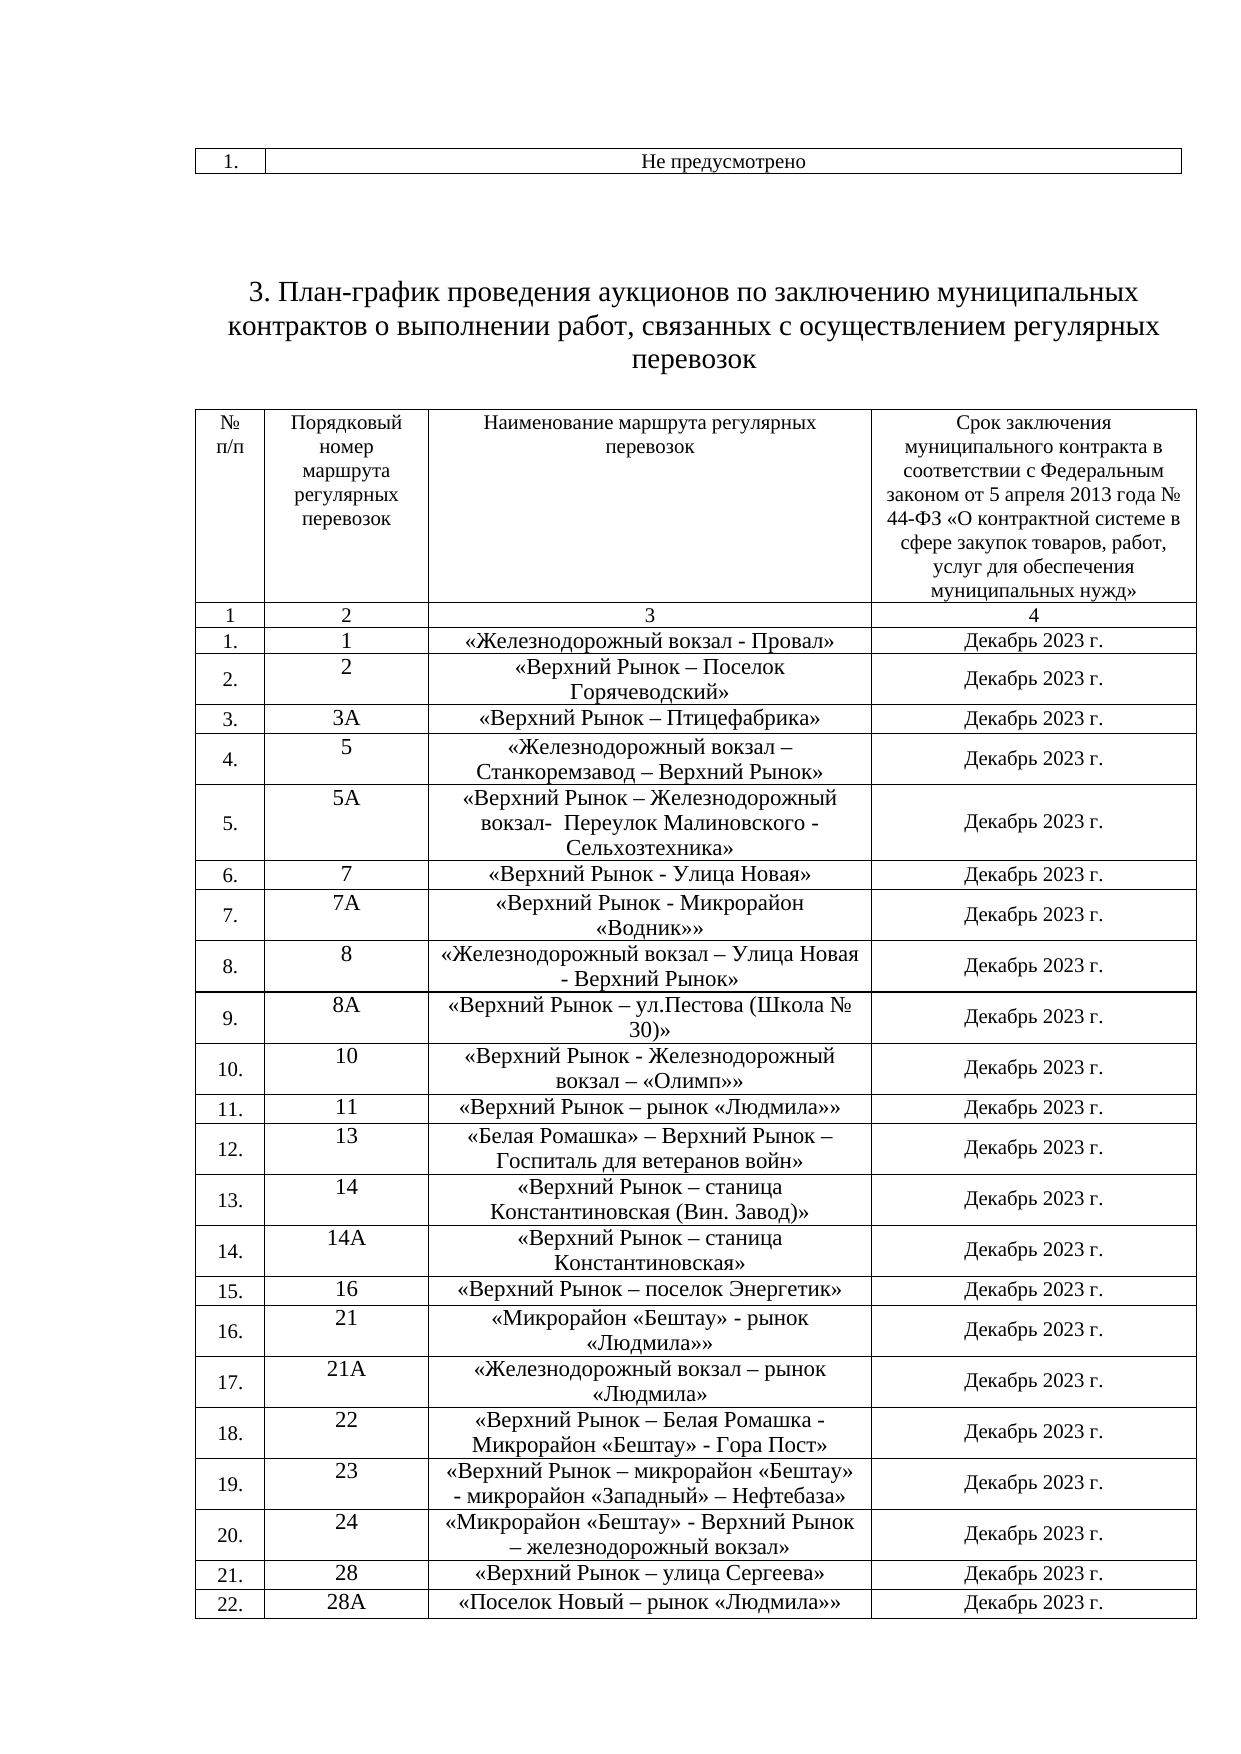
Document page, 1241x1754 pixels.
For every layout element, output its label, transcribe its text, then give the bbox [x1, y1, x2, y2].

table_cell 3. [196, 705, 264, 733]
table_cell 28 [265, 1561, 428, 1589]
table_cell «Верхний Рынок – Железнодорожный вокзал- Переулок Малиновского - Сельхозтехника» [429, 785, 871, 860]
table_cell Декабрь 2023 г. [872, 1357, 1196, 1407]
table_cell 14А [265, 1226, 428, 1276]
table_cell 7. [196, 890, 264, 940]
table_cell 21. [196, 1561, 264, 1589]
table_cell «Верхний Рынок – поселок Энергетик» [429, 1277, 871, 1304]
table_cell 8. [196, 941, 264, 991]
table_cell Декабрь 2023 г. [872, 941, 1196, 991]
table_cell Декабрь 2023 г. [872, 1306, 1196, 1356]
table_cell 1. [196, 628, 264, 653]
table_cell «Верхний Рынок – Птицефабрика» [429, 705, 871, 733]
table_cell 16. [196, 1306, 264, 1356]
table_cell Декабрь 2023 г. [872, 628, 1196, 653]
table_cell 5А [265, 785, 428, 860]
table_cell 1 [265, 628, 428, 653]
table_cell 11 [265, 1095, 428, 1122]
table_cell 15. [196, 1277, 264, 1304]
table_cell «Белая Ромашка» – Верхний Рынок – Госпиталь для ветеранов войн» [429, 1124, 871, 1173]
table_cell 13 [265, 1124, 428, 1173]
table_cell 23 [265, 1459, 428, 1509]
table_cell 7А [265, 890, 428, 940]
table_cell 6. [196, 861, 264, 889]
table_cell 5 [265, 734, 428, 784]
table_cell 7 [265, 861, 428, 889]
table_header Наименование маршрута регулярных перевозок [429, 410, 871, 602]
table_cell «Верхний Рынок – станица Константиновская (Вин. Завод)» [429, 1175, 871, 1224]
table_cell 12. [196, 1124, 264, 1173]
table_cell «Верхний Рынок – рынок «Людмила»» [429, 1095, 871, 1122]
table_cell «Верхний Рынок - Микрорайон «Водник»» [429, 890, 871, 940]
table_cell 3 [429, 603, 871, 627]
table_cell 22. [196, 1590, 264, 1618]
text 3. План-график проведения аукционов по заключению муниципальных контрактов о выполнении работ, связанных с осуществлением регулярных перевозок [207, 274, 1181, 375]
table_cell «Верхний Рынок – Белая Ромашка - Микрорайон «Бештау» - Гора Пост» [429, 1408, 871, 1458]
table_cell 20. [196, 1510, 264, 1560]
table_cell 10 [265, 1044, 428, 1093]
table_cell 2 [265, 654, 428, 704]
table_cell Декабрь 2023 г. [872, 1095, 1196, 1122]
table_cell «Верхний Рынок - Улица Новая» [429, 861, 871, 889]
table_cell Декабрь 2023 г. [872, 1459, 1196, 1509]
table_cell 16 [265, 1277, 428, 1304]
table_cell Декабрь 2023 г. [872, 1561, 1196, 1589]
table_cell 4. [196, 734, 264, 784]
table_cell «Железнодорожный вокзал – Улица Новая - Верхний Рынок» [429, 941, 871, 991]
table_cell 3А [265, 705, 428, 733]
table_cell «Железнодорожный вокзал - Провал» [429, 628, 871, 653]
table_cell 10. [196, 1044, 264, 1093]
table_cell 1 [196, 603, 264, 627]
table_cell 21А [265, 1357, 428, 1407]
table_cell 11. [196, 1095, 264, 1122]
table_cell 21 [265, 1306, 428, 1356]
table_cell Декабрь 2023 г. [872, 734, 1196, 784]
table_cell Декабрь 2023 г. [872, 785, 1196, 860]
table_cell Декабрь 2023 г. [872, 890, 1196, 940]
table_cell 8А [265, 993, 428, 1042]
table_cell Декабрь 2023 г. [872, 705, 1196, 733]
table_cell 14 [265, 1175, 428, 1224]
table_cell 8 [265, 941, 428, 991]
table_cell Декабрь 2023 г. [872, 1124, 1196, 1173]
table_cell «Верхний Рынок – станица Константиновская» [429, 1226, 871, 1276]
table_cell «Верхний Рынок – улица Сергеева» [429, 1561, 871, 1589]
table_cell «Верхний Рынок – микрорайон «Бештау» - микрорайон «Западный» – Нефтебаза» [429, 1459, 871, 1509]
table_cell 5. [196, 785, 264, 860]
table_cell Декабрь 2023 г. [872, 1590, 1196, 1618]
table_cell 9. [196, 993, 264, 1042]
table_cell Декабрь 2023 г. [872, 1277, 1196, 1304]
table_cell «Железнодорожный вокзал – Станкоремзавод – Верхний Рынок» [429, 734, 871, 784]
table_header Порядковый номер маршрута регулярных перевозок [265, 410, 428, 602]
table_cell 2. [196, 654, 264, 704]
table_cell 14. [196, 1226, 264, 1276]
table_cell Декабрь 2023 г. [872, 1408, 1196, 1458]
table_cell «Верхний Рынок – Поселок Горячеводский» [429, 654, 871, 704]
table_cell «Железнодорожный вокзал – рынок «Людмила» [429, 1357, 871, 1407]
table_cell «Микрорайон «Бештау» - Верхний Рынок – железнодорожный вокзал» [429, 1510, 871, 1560]
table_cell Декабрь 2023 г. [872, 1175, 1196, 1224]
table_cell 1. [196, 149, 265, 173]
table_cell Декабрь 2023 г. [872, 1044, 1196, 1093]
table_cell Не предусмотрено [266, 149, 1181, 173]
table_cell 22 [265, 1408, 428, 1458]
table_cell 19. [196, 1459, 264, 1509]
table_cell 28А [265, 1590, 428, 1618]
table_cell 4 [872, 603, 1196, 627]
table_cell 2 [265, 603, 428, 627]
table_cell 13. [196, 1175, 264, 1224]
table_cell «Верхний Рынок – ул.Пестова (Школа № 30)» [429, 993, 871, 1042]
table_cell «Микрорайон «Бештау» - рынок «Людмила»» [429, 1306, 871, 1356]
table_cell «Поселок Новый – рынок «Людмила»» [429, 1590, 871, 1618]
table_cell Декабрь 2023 г. [872, 861, 1196, 889]
table_cell Декабрь 2023 г. [872, 1510, 1196, 1560]
table_cell Декабрь 2023 г. [872, 993, 1196, 1042]
table_cell «Верхний Рынок - Железнодорожный вокзал – «Олимп»» [429, 1044, 871, 1093]
table_cell 24 [265, 1510, 428, 1560]
table_header № п/п [196, 410, 264, 602]
table_cell 17. [196, 1357, 264, 1407]
table_cell 18. [196, 1408, 264, 1458]
table_cell Декабрь 2023 г. [872, 1226, 1196, 1276]
table_cell Декабрь 2023 г. [872, 654, 1196, 704]
table_header Срок заключения муниципального контракта в соответствии с Федеральным законом от 5 апреля 2013 года № 44-ФЗ «О контрактной системе в сфере закупок товаров, работ, услуг для обеспечения муниципальных нужд» [872, 410, 1196, 602]
